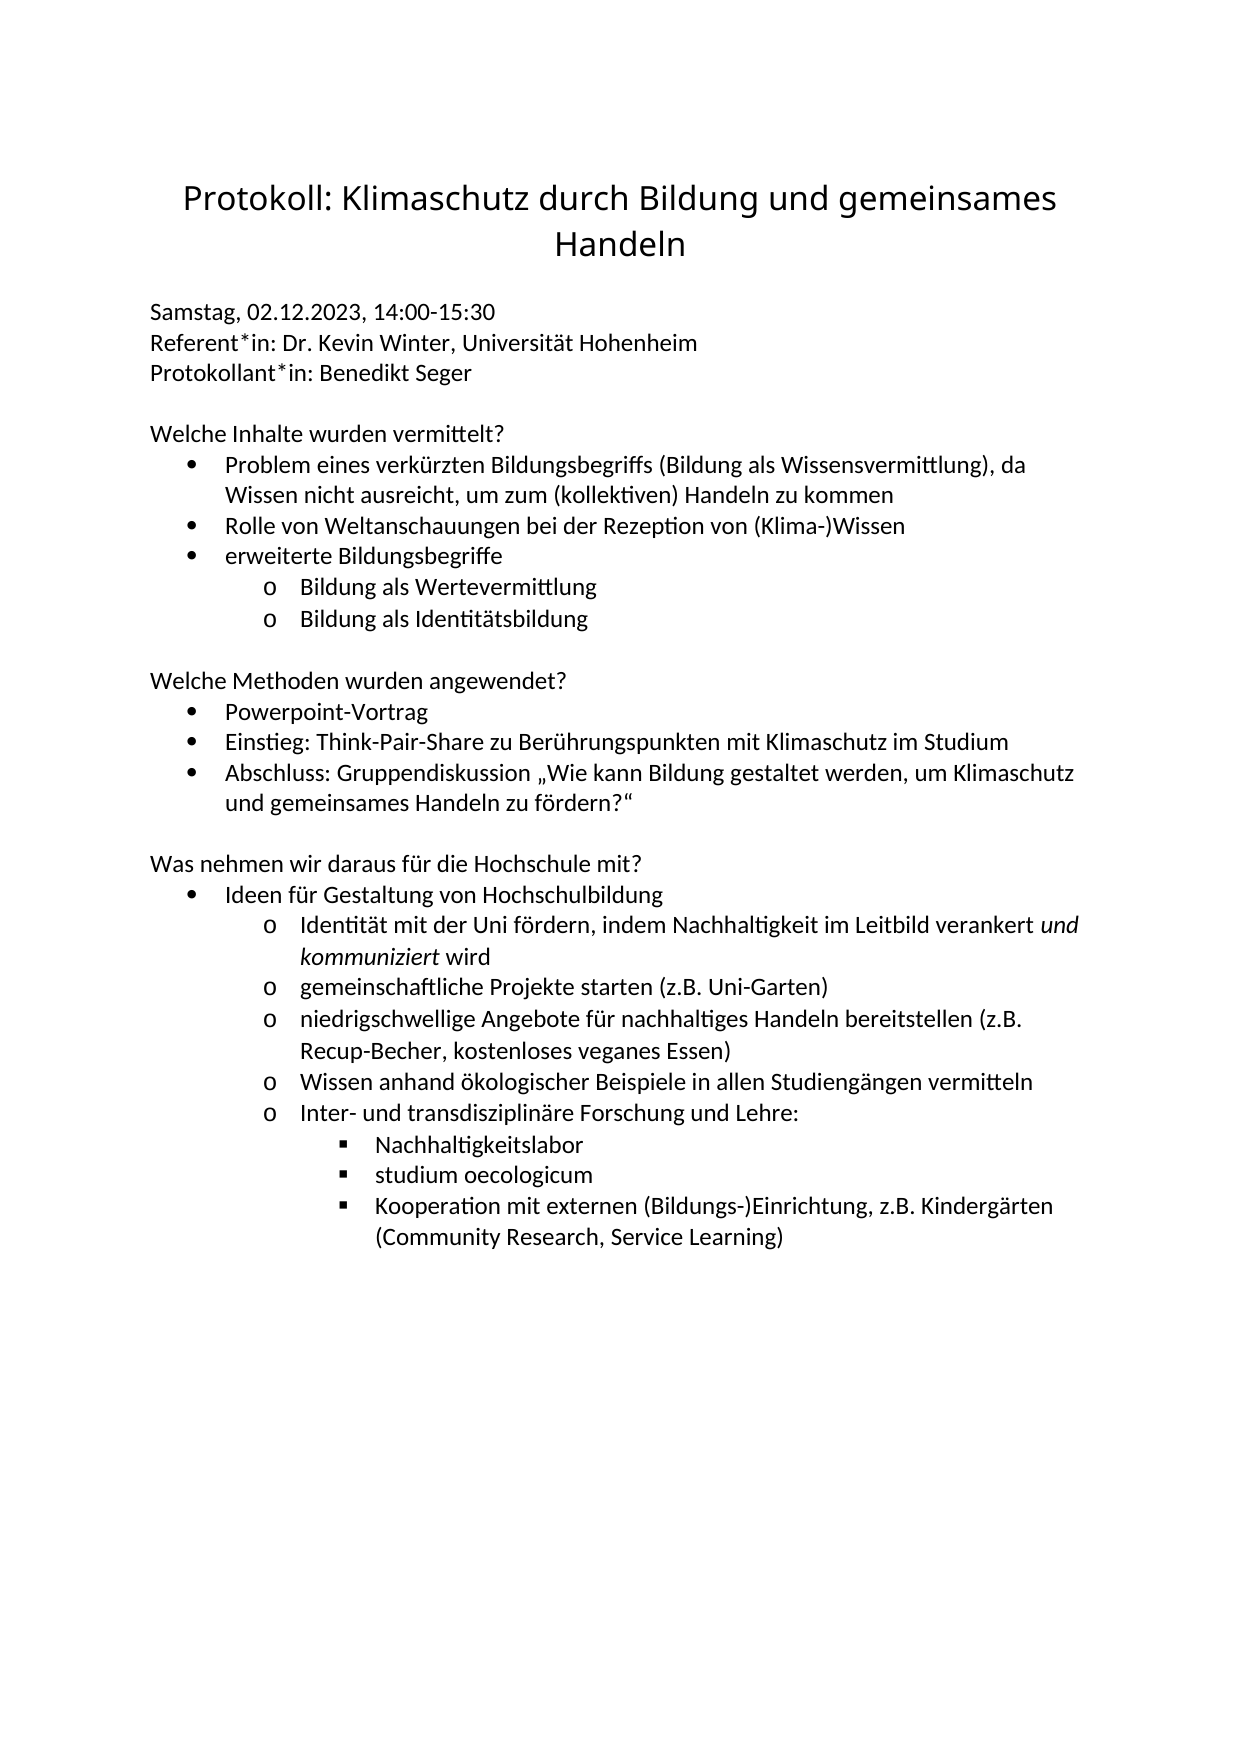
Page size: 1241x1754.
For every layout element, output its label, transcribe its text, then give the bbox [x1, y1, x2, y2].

list Inter- und transdisziplinäre Forschung und Lehre: [262, 1097, 1090, 1129]
list gemeinschaftliche Projekte starten (z.B. Uni-Garten) [262, 972, 1090, 1003]
subtitle Protokoll: Klimaschutz durch Bildung und gemeinsames Handeln [150, 175, 1090, 266]
list Nachhaltigkeitslabor [337, 1129, 1090, 1160]
list Bildung als Identitätsbildung [262, 603, 1090, 634]
text Referent*in: Dr. Kevin Winter, Universität Hohenheim [150, 327, 1090, 357]
list studium oecologicum [337, 1160, 1090, 1190]
text Was nehmen wir daraus für die Hochschule mit? [150, 848, 1090, 879]
list Problem eines verkürzten Bildungsbegriffs (Bildung als Wissensvermittlung), da Wissen nicht ausreicht, um zum (kollektiven) Handeln zu kommen [187, 449, 1090, 510]
list Abschluss: Gruppendiskussion „Wie kann Bildung gestaltet werden, um Klimaschutz und gemeinsames Handeln zu fördern?“ [187, 757, 1090, 818]
list Rolle von Weltanschauungen bei der Rezeption von (Klima-)Wissen [187, 510, 1090, 541]
text Protokollant*in: Benedikt Seger [150, 357, 1090, 388]
text Welche Inhalte wurden vermittelt? [150, 418, 1090, 449]
list Bildung als Wertevermittlung [262, 571, 1090, 603]
list Identität mit der Uni fördern, indem Nachhaltigkeit im Leitbild verankert und kommuniziert wird [262, 909, 1090, 972]
text Samstag, 02.12.2023, 14:00-15:30 [150, 296, 1090, 327]
list Ideen für Gestaltung von Hochschulbildung [187, 879, 1090, 909]
list Kooperation mit externen (Bildungs-)Einrichtung, z.B. Kindergärten (Community Research, Service Learning) [337, 1190, 1090, 1251]
text Welche Methoden wurden angewendet? [150, 665, 1090, 696]
list niedrigschwellige Angebote für nachhaltiges Handeln bereitstellen (z.B. Recup-Becher, kostenloses veganes Essen) [262, 1003, 1090, 1066]
list Powerpoint-Vortrag [187, 696, 1090, 726]
list erweiterte Bildungsbegriffe [187, 541, 1090, 571]
list Wissen anhand ökologischer Beispiele in allen Studiengängen vermitteln [262, 1066, 1090, 1097]
list Einstieg: Think-Pair-Share zu Berührungspunkten mit Klimaschutz im Studium [187, 726, 1090, 757]
